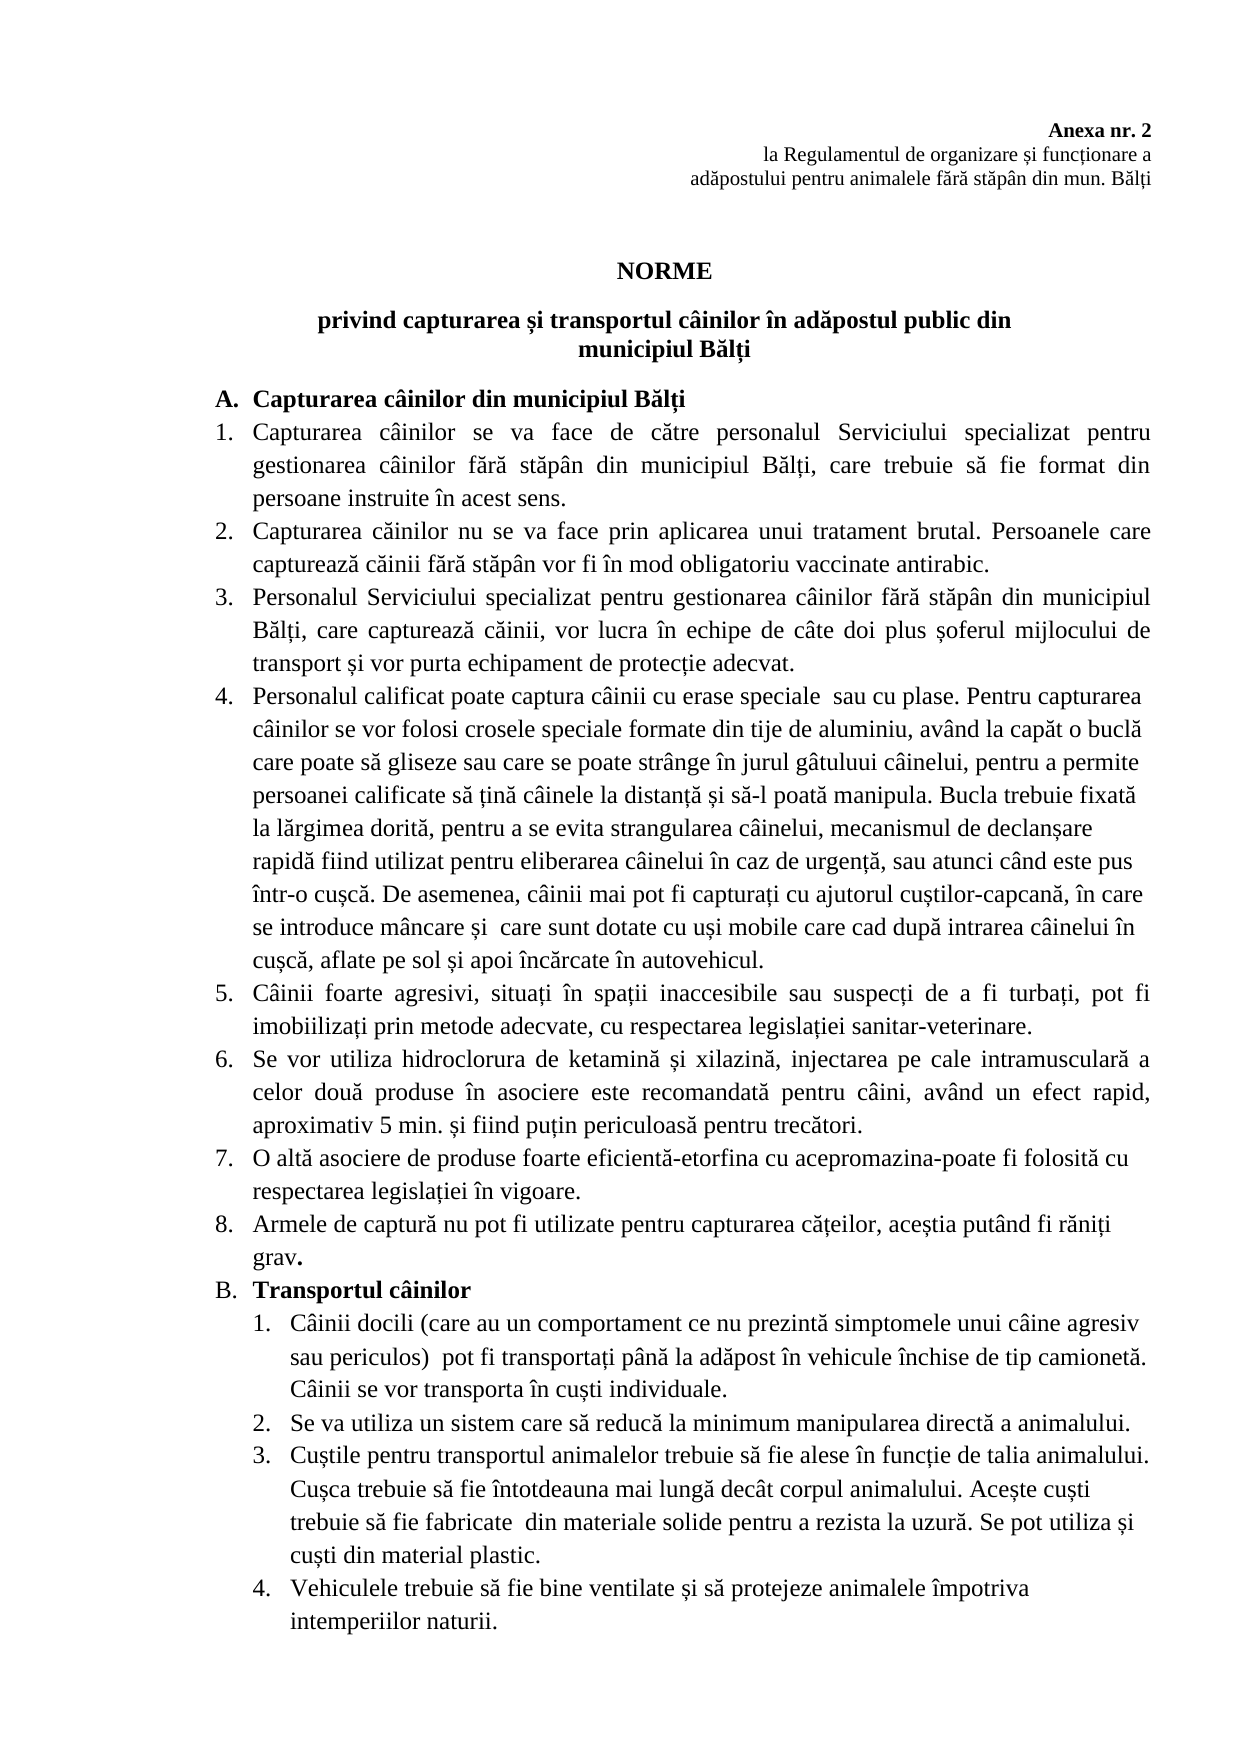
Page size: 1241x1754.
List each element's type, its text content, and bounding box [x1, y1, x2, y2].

list Vehiculele trebuie să fie bine ventilate și să protejeze animalele împotriva intemperiilor naturii. [252, 1573, 1152, 1634]
text NORME [177, 256, 1152, 285]
list Personalul calificat poate captura câinii cu erase speciale sau cu plase. Pentru capturarea câinilor se vor folosi crosele speciale formate din tije de aluminiu, având la capăt o buclă care poate să gliseze sau care se poate strânge în jurul gâtuluui câinelui, pentru a permite persoanei calificate să țină câinele la distanță și să-l poată manipula. Bucla trebuie fixată la lărgimea dorită, pentru a se evita strangularea câinelui, mecanismul de declanșare rapidă fiind utilizat pentru eliberarea câinelui în caz de urgență, sau atunci când este pus într-o cușcă. De asemenea, câinii mai pot fi capturați cu ajutorul cuștilor-capcană, în care se introduce mâncare și care sunt dotate cu uși mobile care cad după intrarea câinelui în cușcă, aflate pe sol și apoi încărcate în autovehicul. [215, 681, 1152, 974]
list Se vor utiliza hidroclorura de ketamină și xilazină, injectarea pe cale intramusculară a celor două produse în asociere este recomandată pentru câini, având un efect rapid, aproximativ 5 min. și fiind puțin periculoasă pentru trecători. [215, 1044, 1152, 1139]
list O altă asociere de produse foarte eficientă-etorfina cu acepromazina-poate fi folosită cu respectarea legislației în vigoare. [215, 1143, 1152, 1205]
list Personalul Serviciului specializat pentru gestionarea câinilor fără stăpân din municipiul Bălți, care capturează căinii, vor lucra în echipe de câte doi plus șoferul mijlocului de transport și vor purta echipament de protecție adecvat. [215, 582, 1152, 677]
text Anexa nr. 2 la Regulamentul de organizare și funcționare a adăpostului pentru animalele fără stăpân din mun. Bălți [177, 118, 1152, 190]
list Câinii foarte agresivi, situați în spații inaccesibile sau suspecți de a fi turbați, pot fi imobiilizați prin metode adecvate, cu respectarea legislației sanitar-veterinare. [215, 978, 1152, 1040]
list Capturarea câinilor se va face de către personalul Serviciului specializat pentru gestionarea câinilor fără stăpân din municipiul Bălți, care trebuie să fie format din persoane instruite în acest sens. [215, 417, 1152, 512]
list Capturarea câinilor din municipiul Bălți [215, 384, 1152, 413]
list Cuștile pentru transportul animalelor trebuie să fie alese în funcție de talia animalului. Cușca trebuie să fie întotdeauna mai lungă decât corpul animalului. Acește cuști trebuie să fie fabricate din materiale solide pentru a rezista la uzură. Se pot utiliza și cuști din material plastic. [252, 1441, 1152, 1568]
list Armele de captură nu pot fi utilizate pentru capturarea cățeilor, aceștia putând fi răniți grav. [215, 1209, 1152, 1271]
list Capturarea căinilor nu se va face prin aplicarea unui tratament brutal. Persoanele care capturează căinii fără stăpân vor fi în mod obligatoriu vaccinate antirabic. [215, 516, 1152, 578]
text privind capturarea și transportul câinilor în adăpostul public din municipiul Bălți [177, 306, 1152, 363]
list Transportul câinilor [215, 1276, 1152, 1304]
list Se va utiliza un sistem care să reducă la minimum manipularea directă a animalului. [252, 1408, 1152, 1436]
list Câinii docili (care au un comportament ce nu prezintă simptomele unui câine agresiv sau periculos) pot fi transportați până la adăpost în vehicule închise de tip camionetă. Câinii se vor transporta în cuști individuale. [252, 1308, 1152, 1403]
